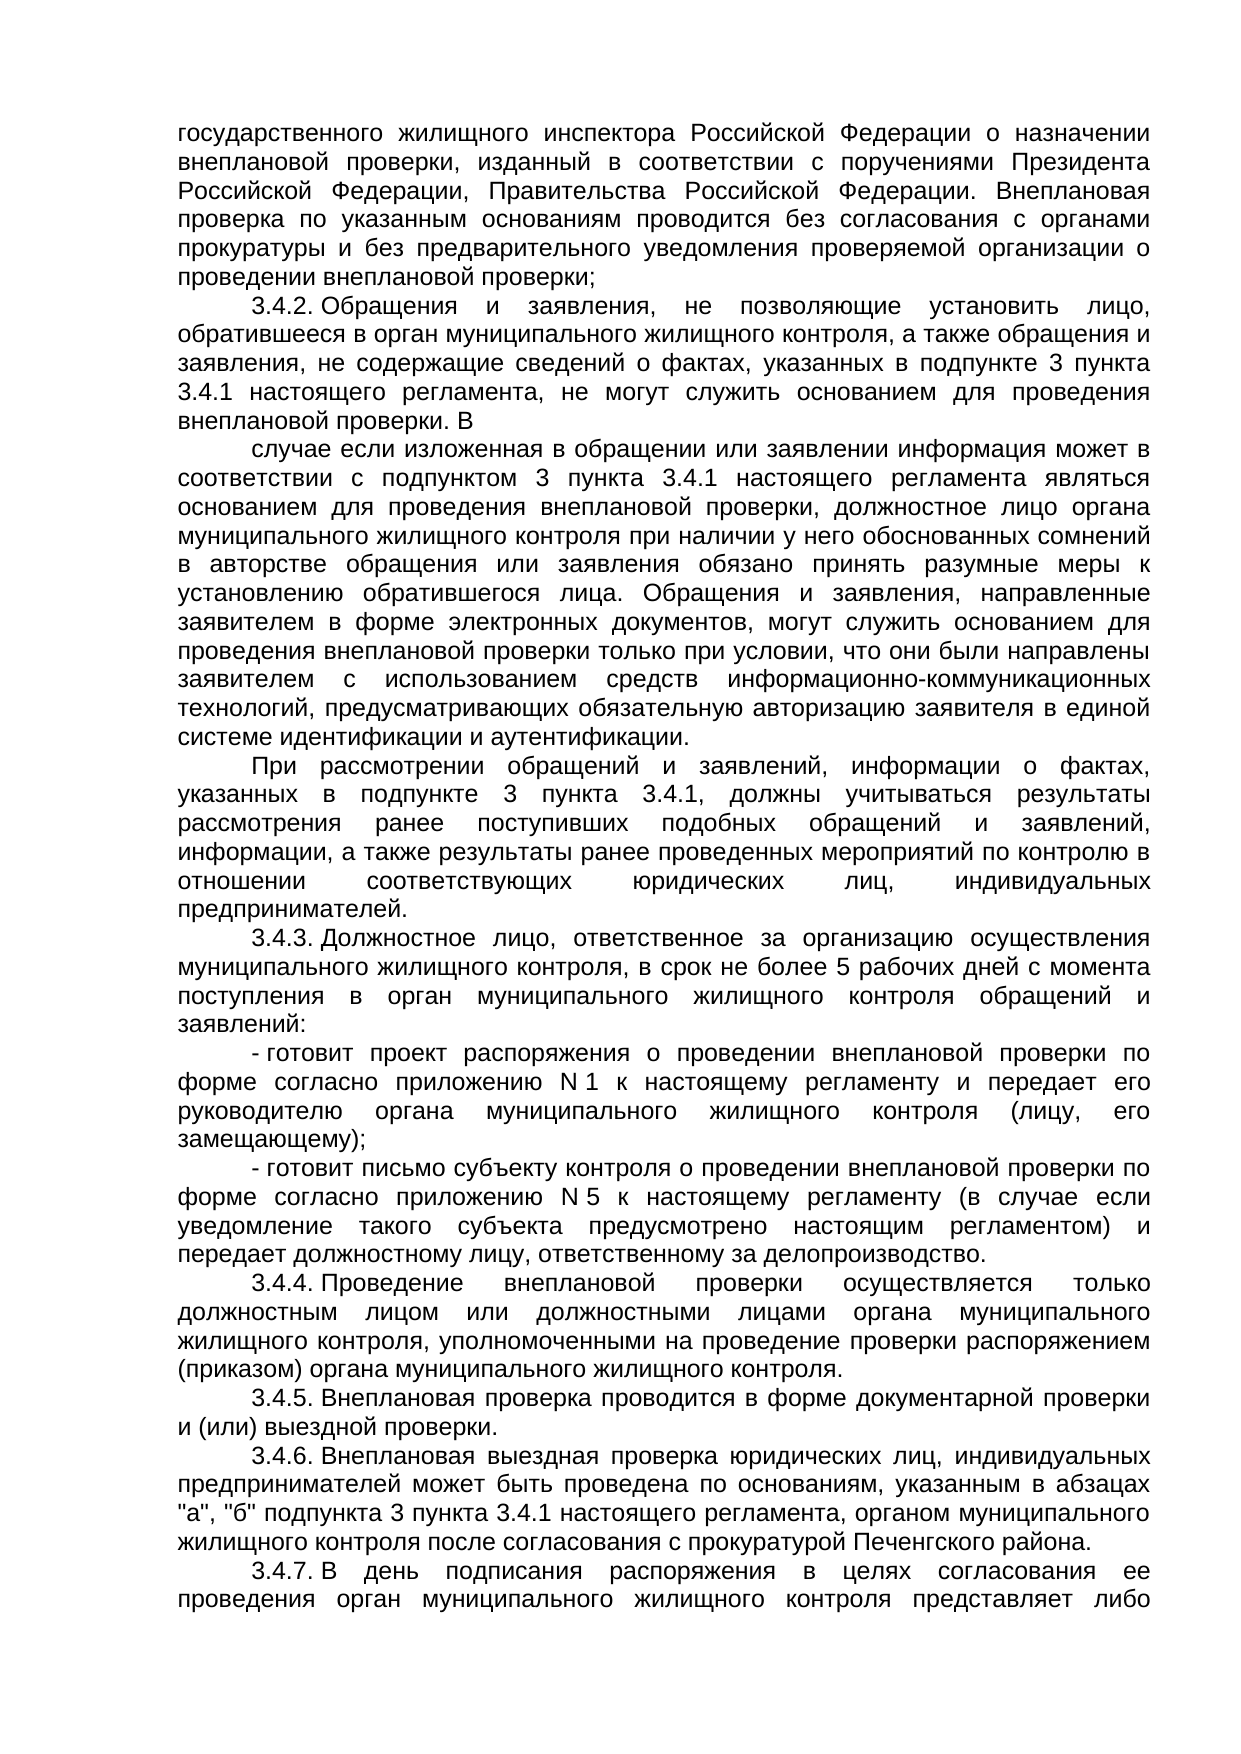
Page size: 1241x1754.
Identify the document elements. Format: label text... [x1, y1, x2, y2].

text - готовит проект распоряжения о проведении внеплановой проверки по форме согласно приложению N 1 к настоящему регламенту и передает его руководителю органа муниципального жилищного контроля (лицу, его замещающему); [177, 1038, 1152, 1153]
text 3.4.2. Обращения и заявления, не позволяющие установить лицо, обратившееся в орган муниципального жилищного контроля, а также обращения и заявления, не содержащие сведений о фактах, указанных в подпункте 3 пункта 3.4.1 настоящего регламента, не могут служить основанием для проведения внеплановой проверки. В [177, 291, 1152, 434]
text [177, 1556, 1152, 1613]
text При рассмотрении обращений и заявлений, информации о фактах, указанных в подпункте 3 пункта 3.4.1, должны учитываться результаты рассмотрения ранее поступивших подобных обращений и заявлений, информации, а также результаты ранее проведенных мероприятий по контролю в отношении соответствующих юридических лиц, индивидуальных предпринимателей. [177, 751, 1152, 923]
text случае если изложенная в обращении или заявлении информация может в соответствии с подпунктом 3 пункта 3.4.1 настоящего регламента являться основанием для проведения внеплановой проверки, должностное лицо органа муниципального жилищного контроля при наличии у него обоснованных сомнений в авторстве обращения или заявления обязано принять разумные меры к установлению обратившегося лица. Обращения и заявления, направленные заявителем в форме электронных документов, могут служить основанием для проведения внеплановой проверки только при условии, что они были направлены заявителем с использованием средств информационно-коммуникационных технологий, предусматривающих обязательную авторизацию заявителя в единой системе идентификации и аутентификации. [177, 434, 1152, 751]
text 3.4.5. Внеплановая проверка проводится в форме документарной проверки и (или) выездной проверки. [177, 1383, 1152, 1441]
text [177, 118, 1152, 291]
text 3.4.4. Проведение внеплановой проверки осуществляется только должностным лицом или должностными лицами органа муниципального жилищного контроля, уполномоченными на проведение проверки распоряжением (приказом) органа муниципального жилищного контроля. [177, 1268, 1152, 1383]
text 3.4.6. Внеплановая выездная проверка юридических лиц, индивидуальных предпринимателей может быть проведена по основаниям, указанным в абзацах "а", "б" подпункта 3 пункта 3.4.1 настоящего регламента, органом муниципального жилищного контроля после согласования с прокуратурой Печенгского района. [177, 1441, 1152, 1556]
text 3.4.3. Должностное лицо, ответственное за организацию осуществления муниципального жилищного контроля, в срок не более 5 рабочих дней с момента поступления в орган муниципального жилищного контроля обращений и заявлений: [177, 923, 1152, 1038]
text - готовит письмо субъекту контроля о проведении внеплановой проверки по форме согласно приложению N 5 к настоящему регламенту (в случае если уведомление такого субъекта предусмотрено настоящим регламентом) и передает должностному лицу, ответственному за делопроизводство. [177, 1153, 1152, 1268]
